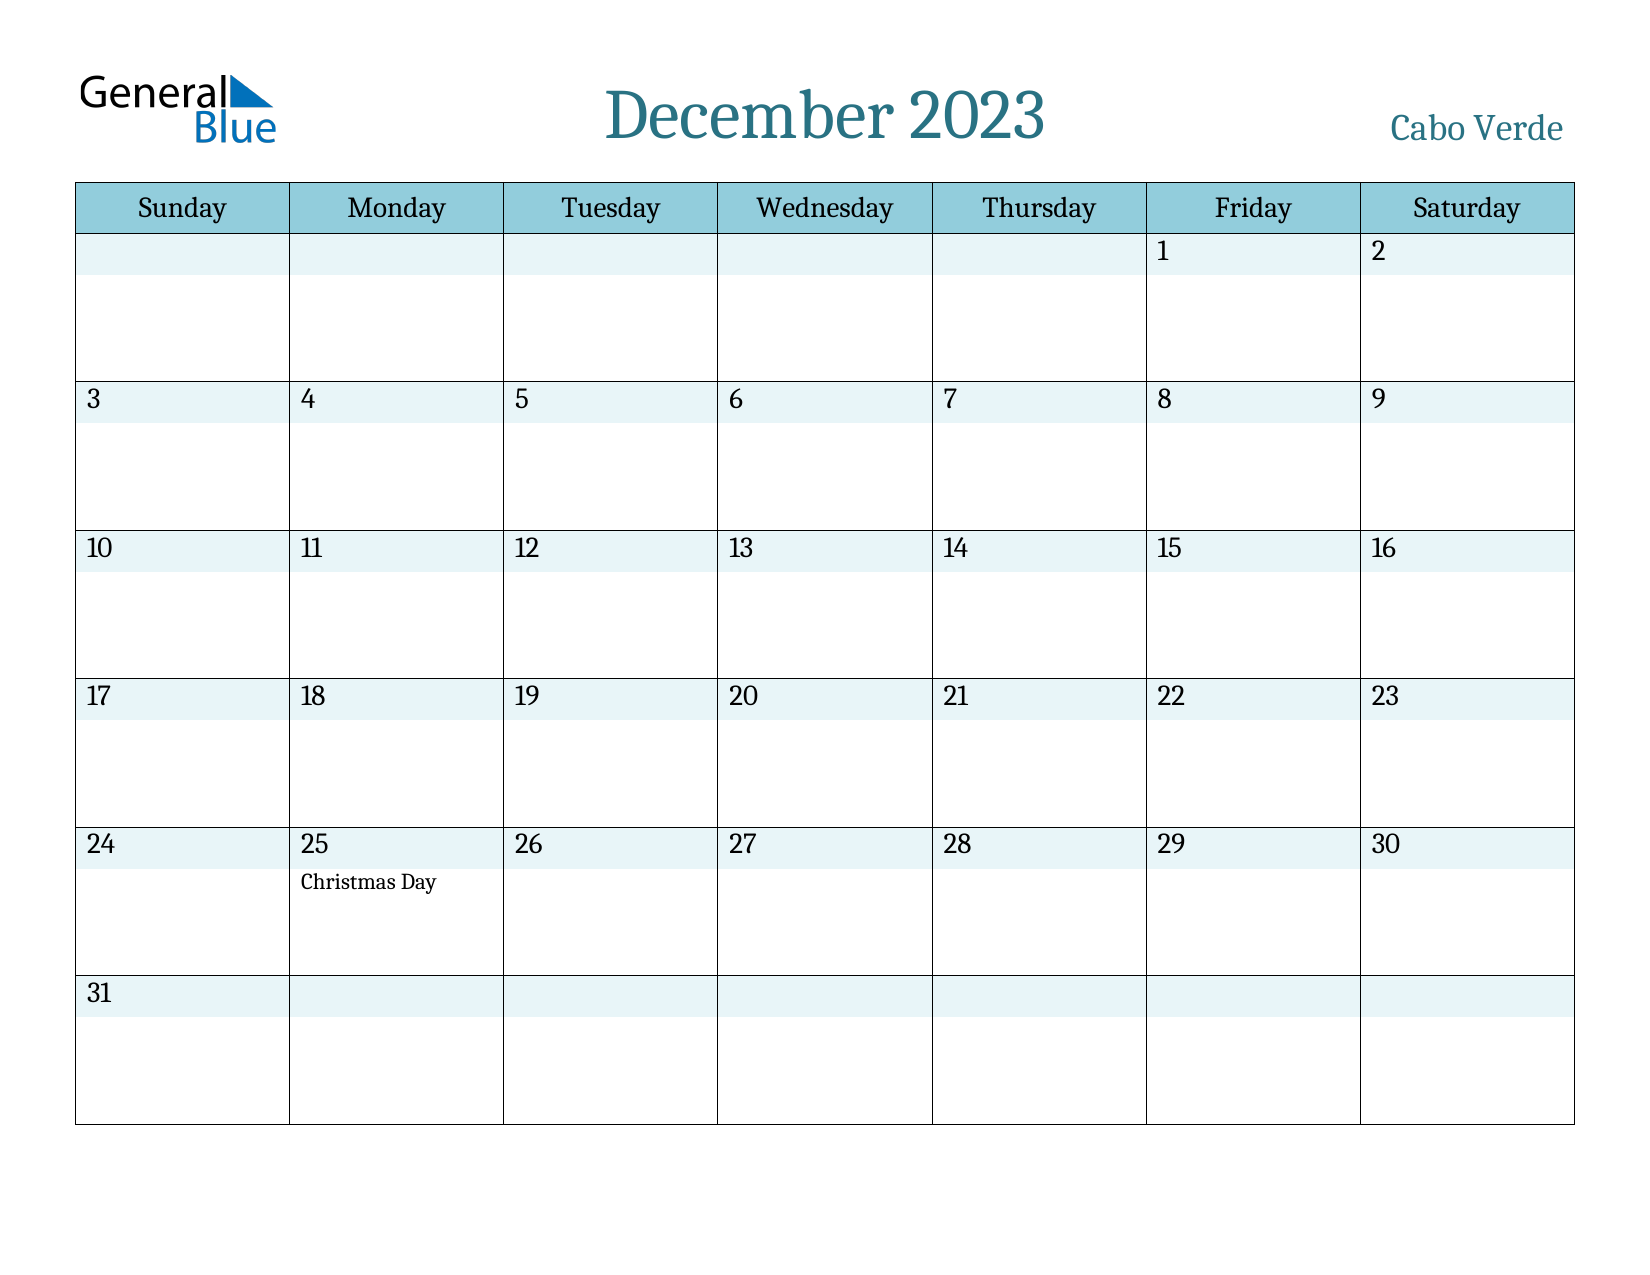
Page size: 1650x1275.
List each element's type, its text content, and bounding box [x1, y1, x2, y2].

table_cell [504, 1017, 717, 1123]
table_cell [504, 423, 717, 530]
table_cell [718, 572, 932, 678]
table_cell 19 [504, 679, 717, 720]
table_cell [1361, 869, 1574, 975]
table_cell [1361, 976, 1574, 1017]
picture [80, 75, 276, 143]
table_cell 8 [1147, 382, 1360, 423]
table_header December 2023 [504, 75, 1146, 182]
table_cell [1147, 1017, 1360, 1123]
table_header Cabo Verde [1146, 75, 1574, 182]
table_cell [718, 976, 932, 1017]
table_cell [504, 234, 717, 275]
table_cell 25 [290, 828, 503, 869]
table_cell [933, 423, 1146, 530]
table_cell [76, 1017, 289, 1123]
table_cell [933, 275, 1146, 381]
table_cell [1147, 720, 1360, 827]
table_cell 7 [933, 382, 1146, 423]
table_cell [933, 869, 1146, 975]
table_cell 31 [76, 976, 289, 1017]
table_cell [76, 572, 289, 678]
table_cell [718, 869, 932, 975]
table_cell Friday [1147, 183, 1360, 233]
table_cell 22 [1147, 679, 1360, 720]
table_cell Thursday [933, 183, 1146, 233]
table_cell [1361, 1017, 1574, 1123]
table_cell 15 [1147, 531, 1360, 572]
table_cell 1 [1147, 234, 1360, 275]
table_cell 20 [718, 679, 932, 720]
table_cell 30 [1361, 828, 1574, 869]
table_cell [290, 976, 503, 1017]
table_cell [1147, 275, 1360, 381]
table_header [76, 75, 503, 182]
table_cell [1147, 572, 1360, 678]
table_cell Monday [290, 183, 503, 233]
table_cell [1361, 572, 1574, 678]
table_cell 28 [933, 828, 1146, 869]
table_cell [504, 720, 717, 827]
table_cell [504, 976, 717, 1017]
table_cell 21 [933, 679, 1146, 720]
table_cell [290, 1017, 503, 1123]
table_cell 2 [1361, 234, 1574, 275]
table_cell 14 [933, 531, 1146, 572]
table_cell 9 [1361, 382, 1574, 423]
table_cell 16 [1361, 531, 1574, 572]
table_cell 26 [504, 828, 717, 869]
table_cell [933, 976, 1146, 1017]
table_cell Tuesday [504, 183, 717, 233]
table_cell [933, 234, 1146, 275]
table_cell [504, 572, 717, 678]
table_cell [933, 572, 1146, 678]
table_cell Saturday [1361, 183, 1574, 233]
table_cell Wednesday [718, 183, 932, 233]
table_cell [290, 275, 503, 381]
table_cell [76, 720, 289, 827]
table_cell [290, 234, 503, 275]
table_cell 10 [76, 531, 289, 572]
table_cell [504, 869, 717, 975]
table_cell 6 [718, 382, 932, 423]
table_cell 13 [718, 531, 932, 572]
table_cell [718, 275, 932, 381]
table_cell 11 [290, 531, 503, 572]
table_cell [1361, 720, 1574, 827]
table_cell 4 [290, 382, 503, 423]
table_cell [76, 234, 289, 275]
table_cell [290, 572, 503, 678]
table_cell Christmas Day [290, 869, 503, 975]
table_cell 27 [718, 828, 932, 869]
table_cell [76, 275, 289, 381]
table_cell [290, 720, 503, 827]
table_cell [1147, 976, 1360, 1017]
table_cell [1147, 423, 1360, 530]
table_cell 24 [76, 828, 289, 869]
table_cell [1147, 869, 1360, 975]
table_cell [290, 423, 503, 530]
table_cell [718, 1017, 932, 1123]
table_cell [76, 423, 289, 530]
table_cell 3 [76, 382, 289, 423]
table_cell 18 [290, 679, 503, 720]
table_cell 5 [504, 382, 717, 423]
table_cell [504, 275, 717, 381]
table_cell [933, 720, 1146, 827]
table_cell [933, 1017, 1146, 1123]
table_cell [1361, 275, 1574, 381]
table_cell [718, 720, 932, 827]
table_cell 23 [1361, 679, 1574, 720]
table_cell Sunday [76, 183, 289, 233]
table_cell 29 [1147, 828, 1360, 869]
table_cell [718, 234, 932, 275]
table_cell [1361, 423, 1574, 530]
table_cell 17 [76, 679, 289, 720]
table_cell 12 [504, 531, 717, 572]
table_cell [718, 423, 932, 530]
table_cell [76, 869, 289, 975]
